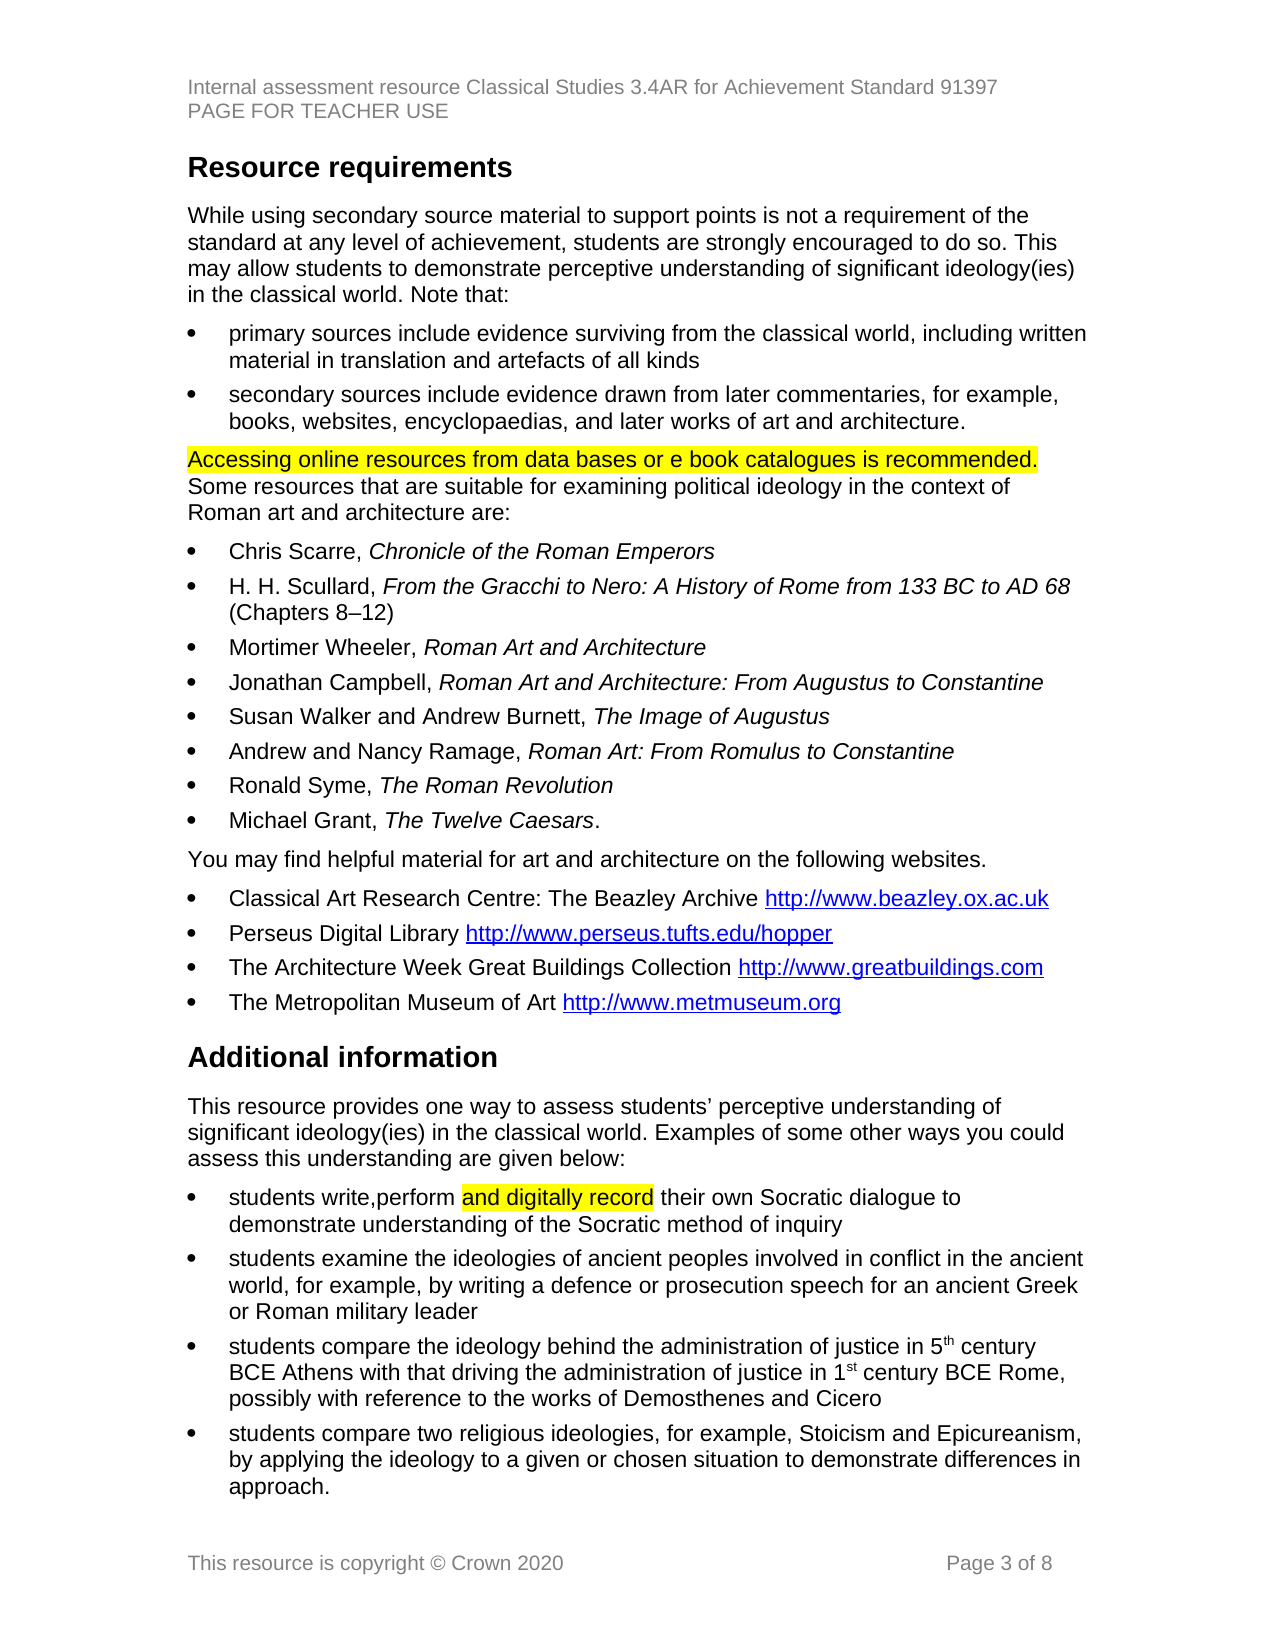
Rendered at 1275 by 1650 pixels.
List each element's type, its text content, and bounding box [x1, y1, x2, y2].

text The Metropolitan Museum of Art http://www.metmuseum.org [187, 989, 1088, 1015]
text students compare two religious ideologies, for example, Stoicism and Epicureanism, by applying the ideology to a given or chosen situation to demonstrate differences in approach. [187, 1420, 1088, 1499]
text Classical Art Research Centre: The Beazley Archive http://www.beazley.ox.ac.uk [187, 885, 1088, 911]
text students compare the ideology behind the administration of justice in 5th century BCE Athens with that driving the administration of justice in 1st century BCE Rome, possibly with reference to the works of Demosthenes and Cicero [187, 1333, 1088, 1412]
text Susan Walker and Andrew Burnett, The Image of Augustus [187, 703, 1088, 729]
text primary sources include evidence surviving from the classical world, including written material in translation and artefacts of all kinds [187, 320, 1088, 373]
text Jonathan Campbell, Roman Art and Architecture: From Augustus to Constantine [187, 668, 1088, 695]
text Accessing online resources from data bases or e book catalogues is recommended. Some resources that are suitable for examining political ideology in the context of Roman art and architecture are: [187, 446, 1088, 526]
subtitle Resource requirements [187, 150, 1088, 183]
text Chris Scarre, Chronicle of the Roman Emperors [187, 538, 1088, 564]
text students write,perform and digitally record their own Socratic dialogue to demonstrate understanding of the Socratic method of inquiry [187, 1184, 1088, 1237]
text While using secondary source material to support points is not a requirement of the standard at any level of achievement, students are strongly encouraged to do so. This may allow students to demonstrate perceptive understanding of significant ideology(ies) in the classical world. Note that: [187, 202, 1088, 308]
text Mortimer Wheeler, Roman Art and Architecture [187, 634, 1088, 660]
text secondary sources include evidence drawn from later commentaries, for example, books, websites, encyclopaedias, and later works of art and architecture. [187, 381, 1088, 434]
subtitle Additional information [187, 1040, 1088, 1074]
text H. H. Scullard, From the Gracchi to Nero: A History of Rome from 133 BC to AD 68 (Chapters 8–12) [187, 573, 1088, 625]
text Ronald Syme, The Roman Revolution [187, 772, 1088, 799]
text Perseus Digital Library http://www.perseus.tufts.edu/hopper [187, 919, 1088, 946]
text You may find helpful material for art and architecture on the following websites. [187, 846, 1088, 872]
text This resource provides one way to assess students’ perceptive understanding of significant ideology(ies) in the classical world. Examples of some other ways you could assess this understanding are given below: [187, 1093, 1088, 1172]
text Michael Grant, The Twelve Caesars. [187, 807, 1088, 833]
text The Architecture Week Great Buildings Collection http://www.greatbuildings.com [187, 954, 1088, 981]
text Andrew and Nancy Ramage, Roman Art: From Romulus to Constantine [187, 738, 1088, 764]
text students examine the ideologies of ancient peoples involved in conflict in the ancient world, for example, by writing a defence or prosecution speech for an ancient Greek or Roman military leader [187, 1245, 1088, 1324]
